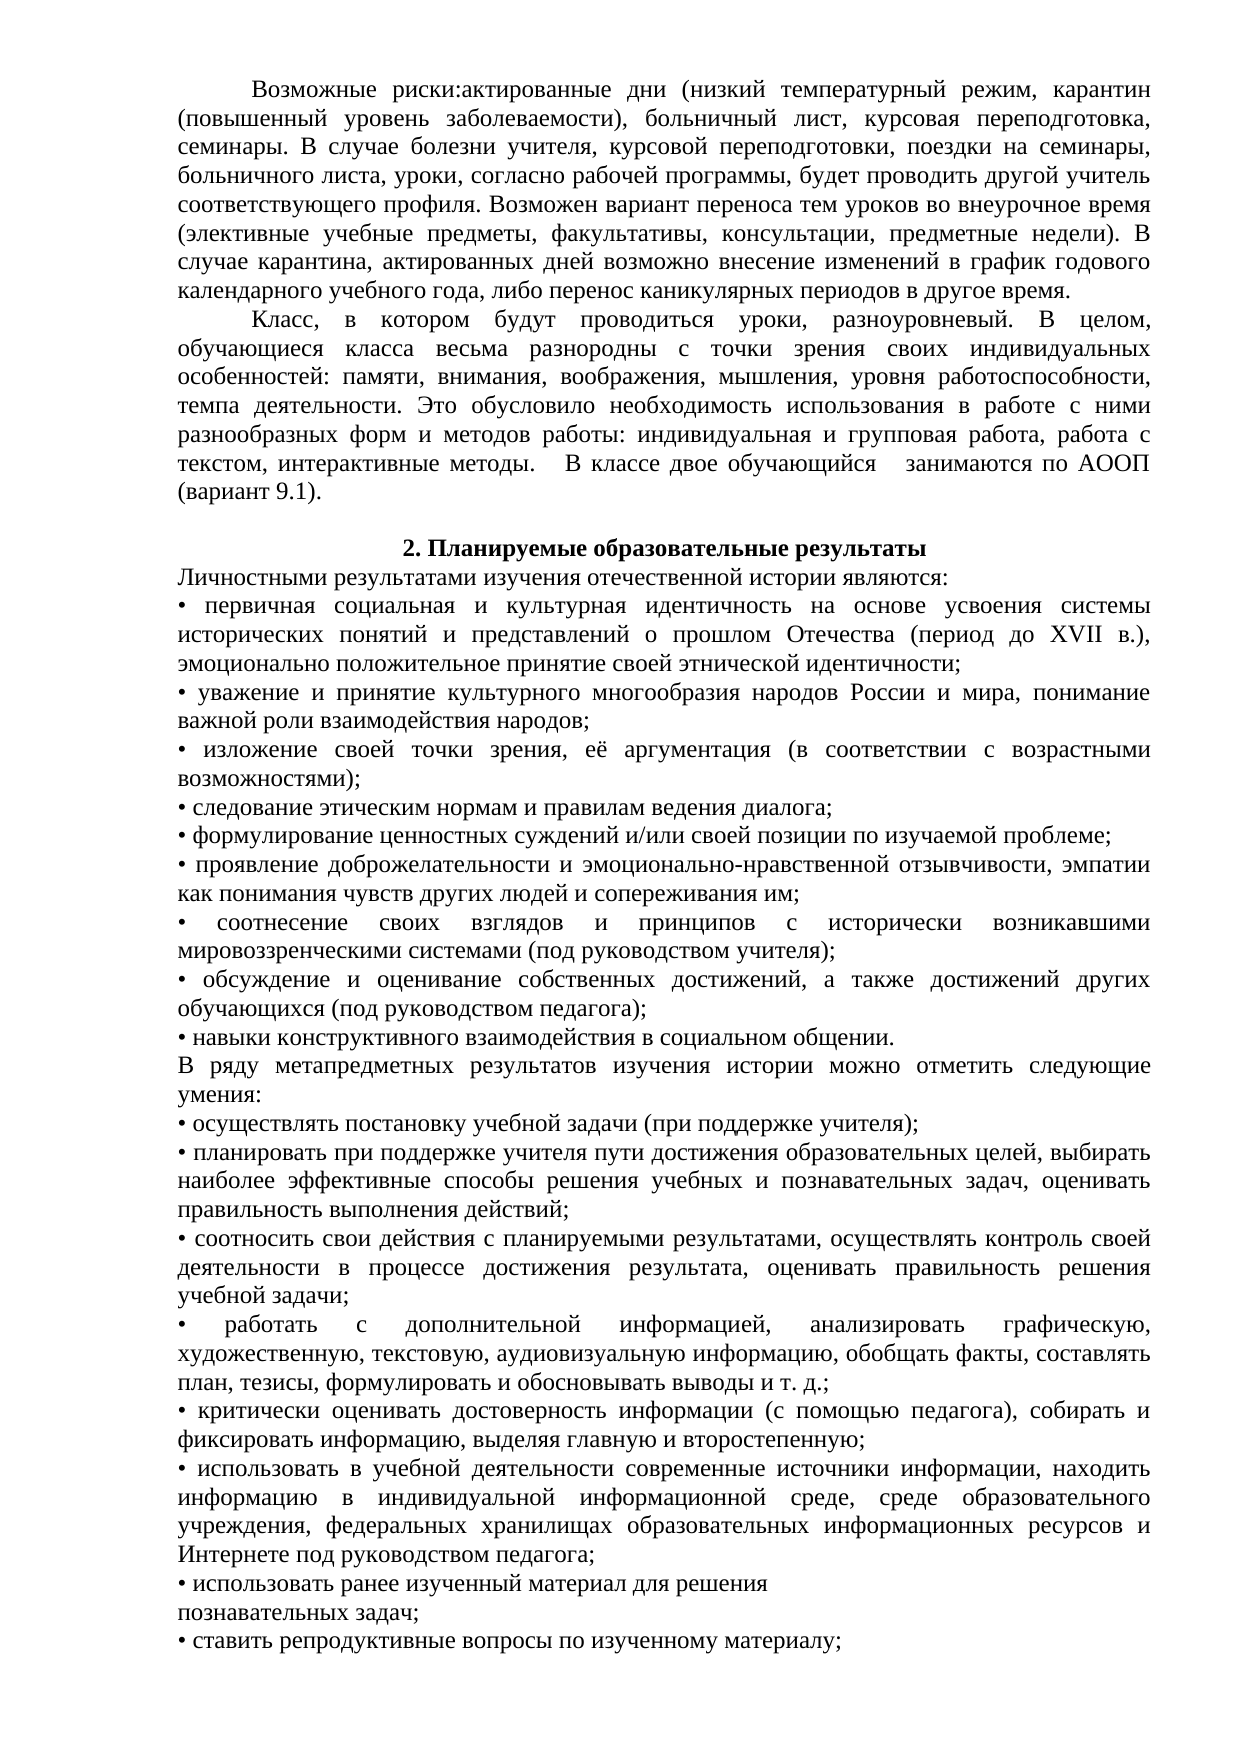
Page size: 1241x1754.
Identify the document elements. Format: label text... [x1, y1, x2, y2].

text • ставить репродуктивные вопросы по изученному материалу; [177, 1626, 1152, 1654]
text • навыки конструктивного взаимодействия в социальном общении. [177, 1022, 1152, 1051]
text • использовать ранее изученный материал для решения [177, 1568, 1152, 1597]
text В ряду метапредметных результатов изучения истории можно отметить следующие умения: [177, 1051, 1152, 1108]
text 2. Планируемые образовательные результаты [177, 533, 1152, 562]
text познавательных задач; [177, 1597, 1152, 1626]
text • следование этическим нормам и правилам ведения диалога; [177, 792, 1152, 821]
text Класс, в котором будут проводиться уроки, разноуровневый. В целом, обучающиеся класса весьма разнородны с точки зрения своих индивидуальных особенностей: памяти, внимания, воображения, мышления, уровня работоспособности, темпа деятельности. Это обусловило необходимость использования в работе с ними разнообразных форм и методов работы: индивидуальная и групповая работа, работа с текстом, интерактивные методы. В классе двое обучающийся занимаются по АООП (вариант 9.1). [177, 304, 1152, 505]
text • осуществлять постановку учебной задачи (при поддержке учителя); [177, 1108, 1152, 1137]
text Возможные риски:актированные дни (низкий температурный режим, карантин (повышенный уровень заболеваемости), больничный лист, курсовая переподготовка, семинары. В случае болезни учителя, курсовой переподготовки, поездки на семинары, больничного листа, уроки, согласно рабочей программы, будет проводить другой учитель соответствующего профиля. Возможен вариант переноса тем уроков во внеурочное время (элективные учебные предметы, факультативы, консультации, предметные недели). В случае карантина, актированных дней возможно внесение изменений в график годового календарного учебного года, либо перенос каникулярных периодов в другое время. [177, 74, 1152, 304]
text • использовать в учебной деятельности современные источники информации, находить информацию в индивидуальной информационной среде, среде образовательного учреждения, федеральных хранилищах образовательных информационных ресурсов и Интернете под руководством педагога; [177, 1453, 1152, 1568]
text • формулирование ценностных суждений и/или своей позиции по изучаемой проблеме; [177, 821, 1152, 849]
text • первичная социальная и культурная идентичность на основе усвоения системы исторических понятий и представлений о прошлом Отечества (период до XVII в.), эмоционально положительное принятие своей этнической идентичности; [177, 591, 1152, 677]
text • изложение своей точки зрения, её аргументация (в соответствии с возрастными возможностями); [177, 734, 1152, 792]
text • работать с дополнительной информацией, анализировать графическую, художественную, текстовую, аудиовизуальную информацию, обобщать факты, составлять план, тезисы, формулировать и обосновывать выводы и т. д.; [177, 1309, 1152, 1396]
text • уважение и принятие культурного многообразия народов России и мира, понимание важной роли взаимодействия народов; [177, 677, 1152, 734]
text • проявление доброжелательности и эмоционально-нравственной отзывчивости, эмпатии как понимания чувств других людей и сопереживания им; [177, 849, 1152, 907]
text • соотнесение своих взглядов и принципов с исторически возникавшими мировоззренческими системами (под руководством учителя); [177, 907, 1152, 964]
text • соотносить свои действия с планируемыми результатами, осуществлять контроль своей деятельности в процессе достижения результата, оценивать правильность решения учебной задачи; [177, 1223, 1152, 1309]
text • критически оценивать достоверность информации (с помощью педагога), собирать и фиксировать информацию, выделяя главную и второстепенную; [177, 1396, 1152, 1453]
text Личностными результатами изучения отечественной истории являются: [177, 562, 1152, 591]
text • обсуждение и оценивание собственных достижений, а также достижений других обучающихся (под руководством педагога); [177, 964, 1152, 1022]
text • планировать при поддержке учителя пути достижения образовательных целей, выбирать наиболее эффективные способы решения учебных и познавательных задач, оценивать правильность выполнения действий; [177, 1137, 1152, 1223]
